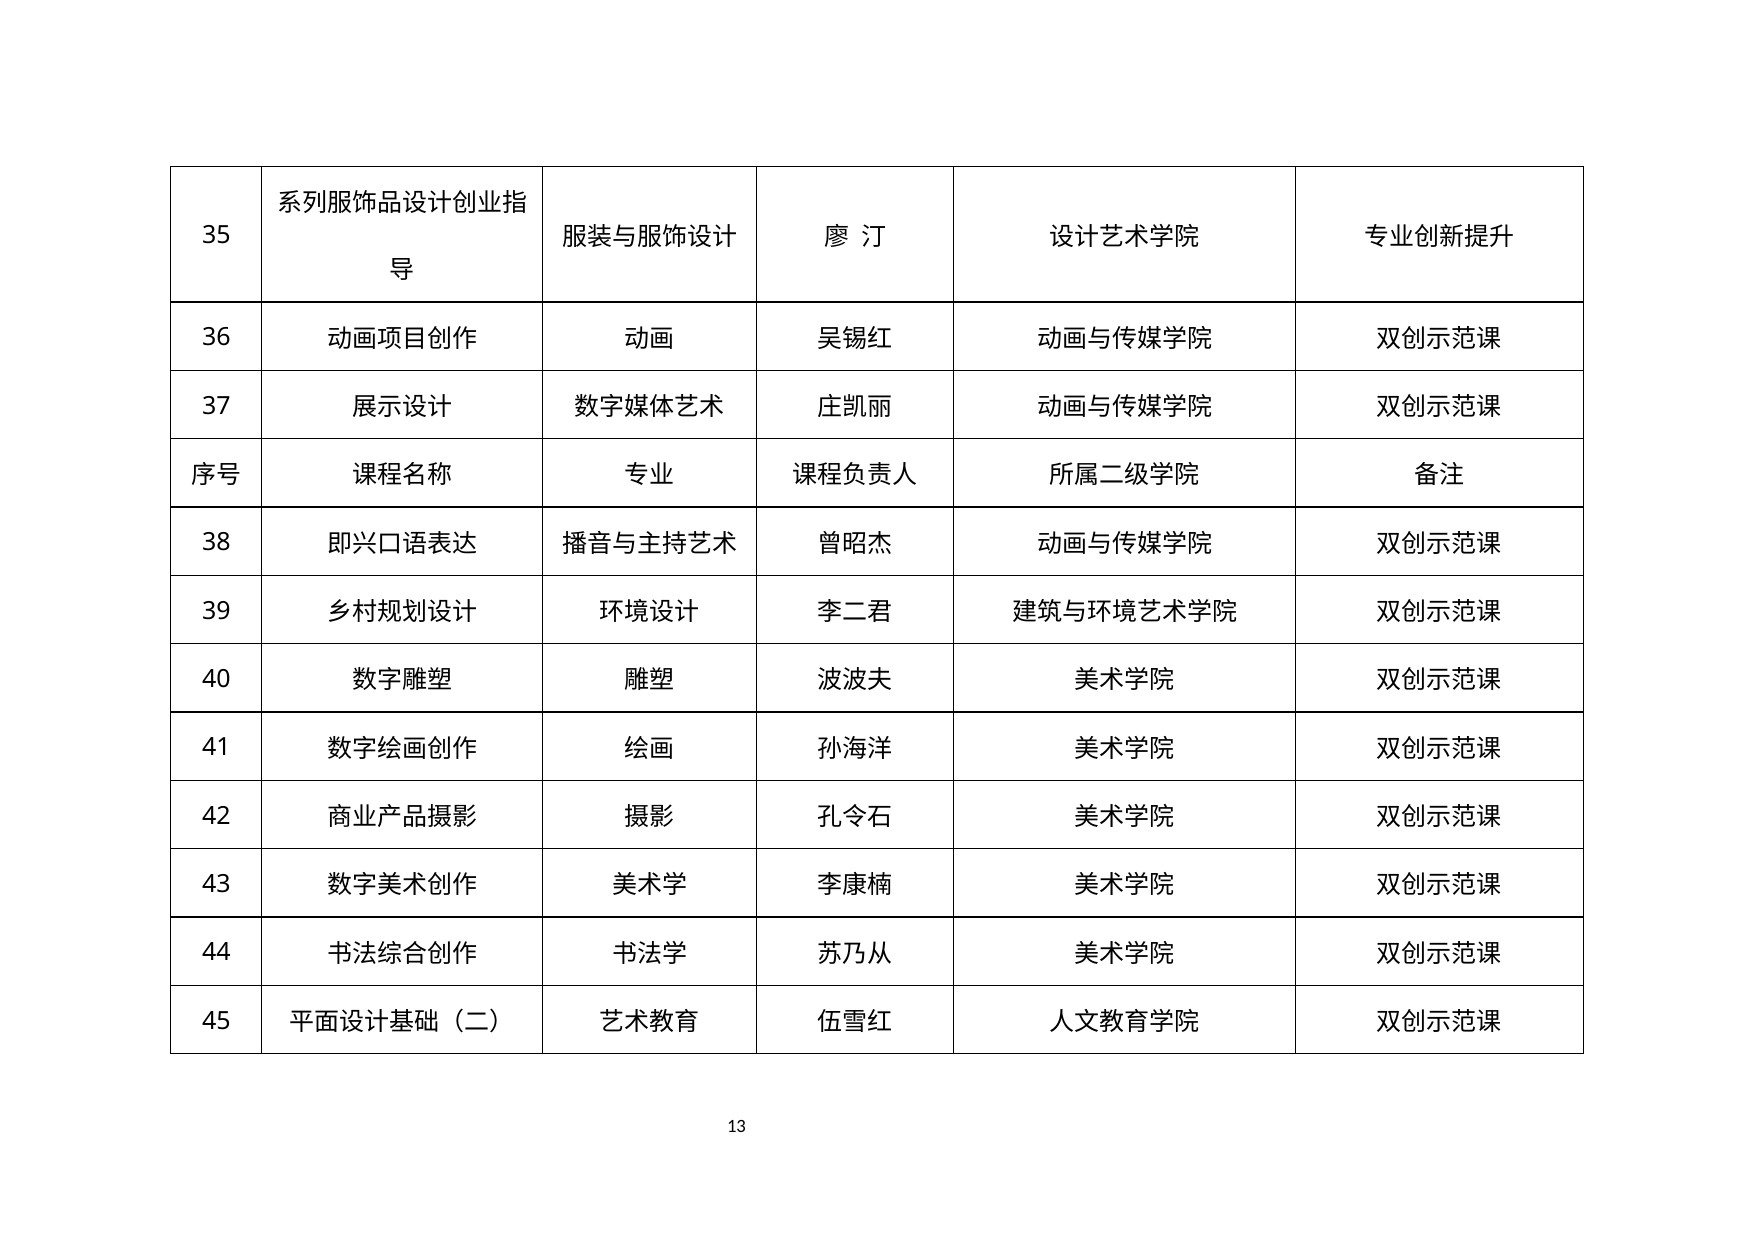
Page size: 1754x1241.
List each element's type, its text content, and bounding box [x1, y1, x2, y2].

table_cell 美术学 [543, 849, 756, 916]
table_cell 35 [171, 167, 261, 301]
table_cell 44 [171, 918, 261, 985]
table_cell 吴锡红 [757, 303, 953, 370]
table_cell 双创示范课 [1296, 303, 1583, 370]
table_cell 45 [171, 986, 261, 1053]
table_cell 43 [171, 849, 261, 916]
table_cell 动画与传媒学院 [954, 371, 1295, 438]
table_cell 服装与服饰设计 [543, 167, 756, 301]
table_cell 书法综合创作 [262, 918, 542, 985]
table_cell 序号 [171, 439, 261, 506]
table_cell 李二君 [757, 576, 953, 643]
table_cell 双创示范课 [1296, 918, 1583, 985]
table_cell 所属二级学院 [954, 439, 1295, 506]
table_cell 39 [171, 576, 261, 643]
table_cell 平面设计基础（二） [262, 986, 542, 1053]
table_cell 书法学 [543, 918, 756, 985]
table_cell 孔令石 [757, 781, 953, 848]
table_cell 双创示范课 [1296, 713, 1583, 780]
table_cell 课程负责人 [757, 439, 953, 506]
table_cell 人文教育学院 [954, 986, 1295, 1053]
table_cell 苏乃从 [757, 918, 953, 985]
table_cell 双创示范课 [1296, 849, 1583, 916]
table_cell 美术学院 [954, 918, 1295, 985]
table_cell 双创示范课 [1296, 371, 1583, 438]
table_cell 备注 [1296, 439, 1583, 506]
table_cell 38 [171, 508, 261, 575]
table_cell 绘画 [543, 713, 756, 780]
table_cell 系列服饰品设计创业指导 [262, 167, 542, 301]
table_cell 双创示范课 [1296, 576, 1583, 643]
table_cell 美术学院 [954, 849, 1295, 916]
table_cell 摄影 [543, 781, 756, 848]
table_cell 艺术教育 [543, 986, 756, 1053]
table_cell 李康楠 [757, 849, 953, 916]
table_cell 展示设计 [262, 371, 542, 438]
table_cell 廖 汀 [757, 167, 953, 301]
table_cell 即兴口语表达 [262, 508, 542, 575]
table_cell 雕塑 [543, 644, 756, 711]
table_cell 数字雕塑 [262, 644, 542, 711]
table_cell 双创示范课 [1296, 781, 1583, 848]
table_cell 数字绘画创作 [262, 713, 542, 780]
table_cell 37 [171, 371, 261, 438]
table_cell 环境设计 [543, 576, 756, 643]
table_cell 动画与传媒学院 [954, 303, 1295, 370]
table_cell 美术学院 [954, 644, 1295, 711]
table_cell 动画与传媒学院 [954, 508, 1295, 575]
table_cell 美术学院 [954, 781, 1295, 848]
table_cell 伍雪红 [757, 986, 953, 1053]
table_cell 数字美术创作 [262, 849, 542, 916]
table_cell 数字媒体艺术 [543, 371, 756, 438]
table_cell 美术学院 [954, 713, 1295, 780]
table_cell 设计艺术学院 [954, 167, 1295, 301]
table_cell 庄凯丽 [757, 371, 953, 438]
table_cell 专业 [543, 439, 756, 506]
table_cell 41 [171, 713, 261, 780]
table_cell 专业创新提升 [1296, 167, 1583, 301]
table_cell 孙海洋 [757, 713, 953, 780]
table_cell 40 [171, 644, 261, 711]
table_cell 商业产品摄影 [262, 781, 542, 848]
table_cell 42 [171, 781, 261, 848]
table_cell 建筑与环境艺术学院 [954, 576, 1295, 643]
table_cell 动画 [543, 303, 756, 370]
table_cell 波波夫 [757, 644, 953, 711]
table_cell 播音与主持艺术 [543, 508, 756, 575]
table_cell 36 [171, 303, 261, 370]
table_cell 双创示范课 [1296, 644, 1583, 711]
table_cell 乡村规划设计 [262, 576, 542, 643]
table_cell 双创示范课 [1296, 986, 1583, 1053]
table_cell 双创示范课 [1296, 508, 1583, 575]
table_cell 曾昭杰 [757, 508, 953, 575]
table_cell 动画项目创作 [262, 303, 542, 370]
table_cell 课程名称 [262, 439, 542, 506]
